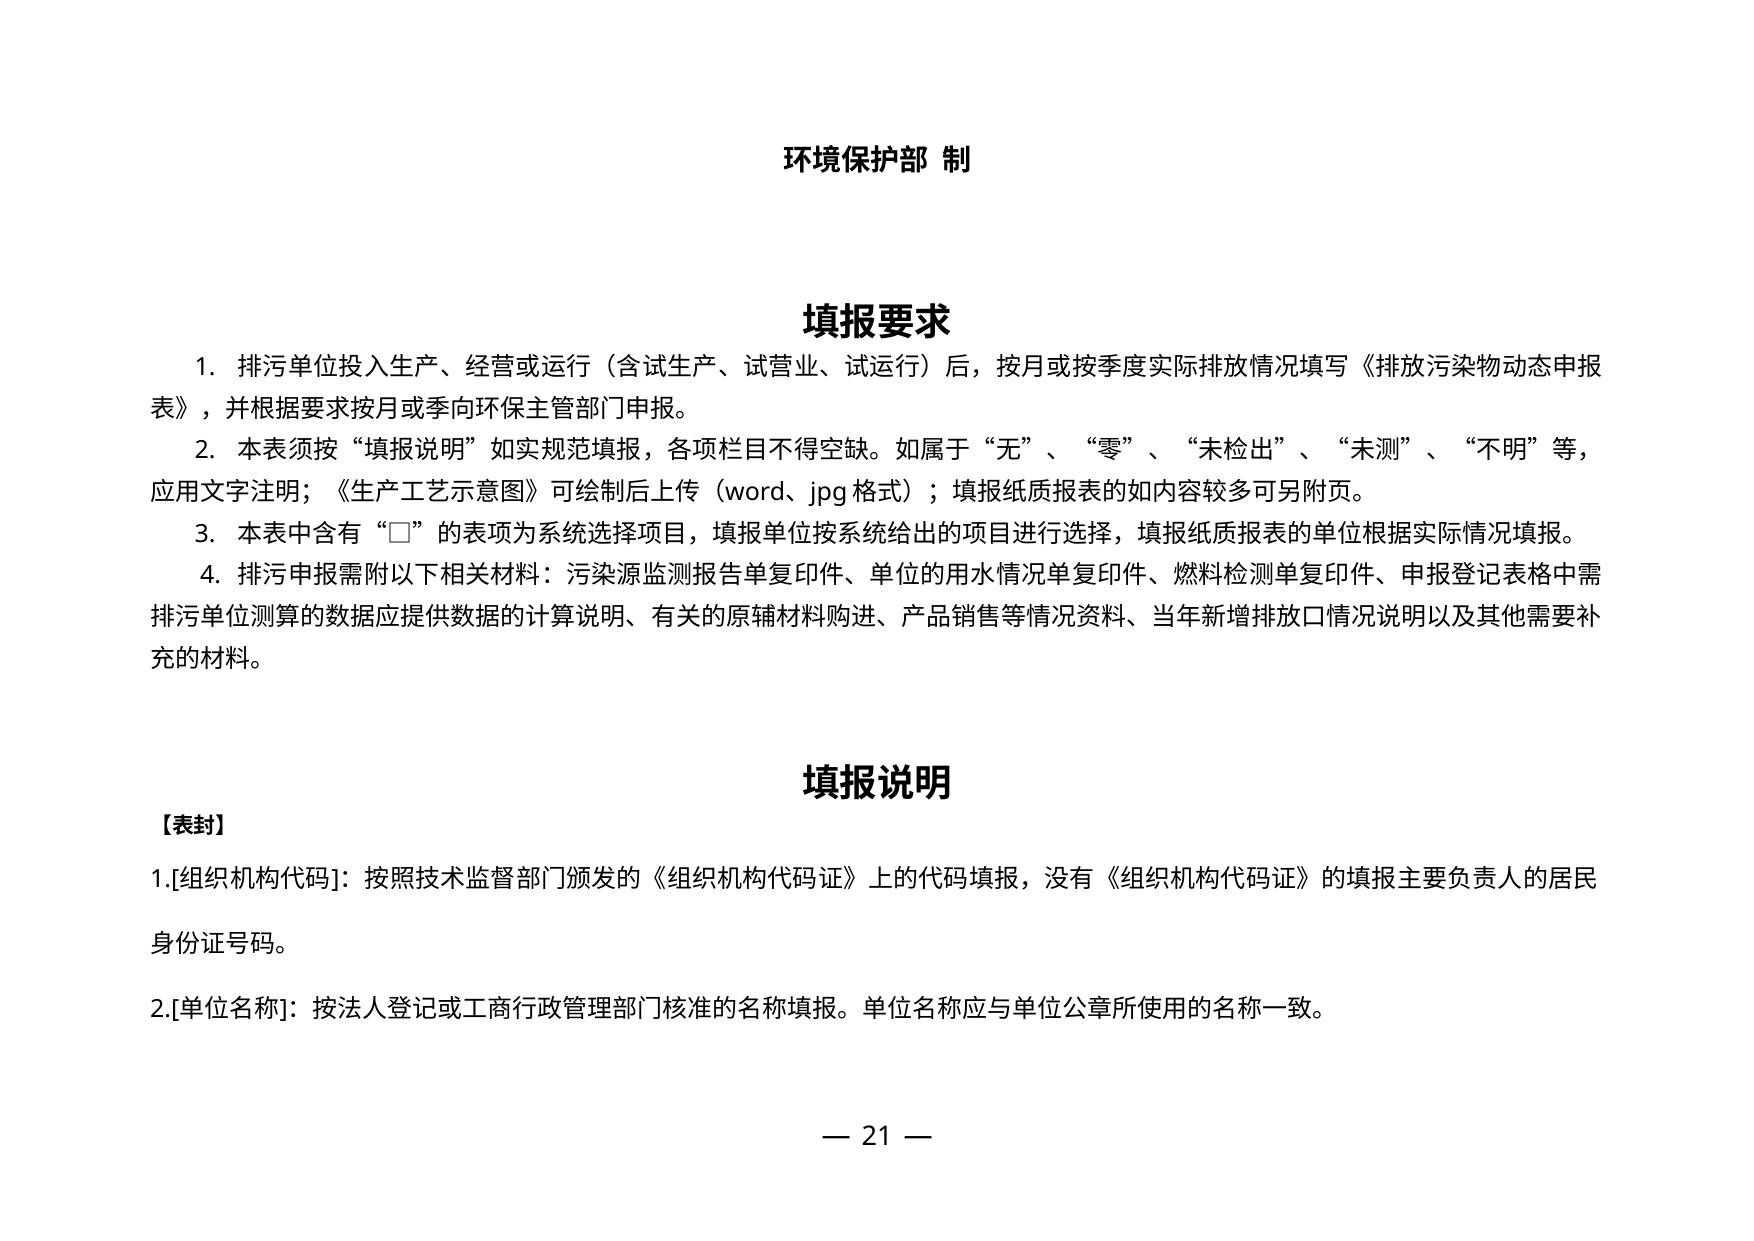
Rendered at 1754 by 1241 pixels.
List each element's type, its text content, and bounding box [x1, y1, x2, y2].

text 填报说明 [150, 753, 1604, 807]
text 填报要求 [150, 292, 1604, 347]
list 排污申报需附以下相关材料：污染源监测报告单复印件、单位的用水情况单复印件、燃料检测单复印件、申报登记表格中需排污单位测算的数据应提供数据的计算说明、有关的原辅材料购进、产品销售等情况资料、当年新增排放口情况说明以及其他需要补充的材料。 [150, 555, 1604, 674]
text 2.[单位名称]：按法人登记或工商行政管理部门核准的名称填报。单位名称应与单位公章所使用的名称一致。 [150, 974, 1604, 1039]
list 本表须按“填报说明”如实规范填报，各项栏目不得空缺。如属于“无”、“零”、“未检出”、“未测”、“不明”等，应用文字注明；《生产工艺示意图》可绘制后上传（word、jpg格式）；填报纸质报表的如内容较多可另附页。 [150, 430, 1604, 508]
text 环境保护部 制 [150, 125, 1604, 190]
text 1.[组织机构代码]：按照技术监督部门颁发的《组织机构代码证》上的代码填报，没有《组织机构代码证》的填报主要负责人的居民身份证号码。 [150, 844, 1604, 974]
list 本表中含有“□”的表项为系统选择项目，填报单位按系统给出的项目进行选择，填报纸质报表的单位根据实际情况填报。 [150, 513, 1604, 549]
list 排污单位投入生产、经营或运行（含试生产、试营业、试运行）后，按月或按季度实际排放情况填写《排放污染物动态申报表》，并根据要求按月或季向环保主管部门申报。 [150, 347, 1604, 424]
text 【表封】 [150, 807, 1604, 840]
